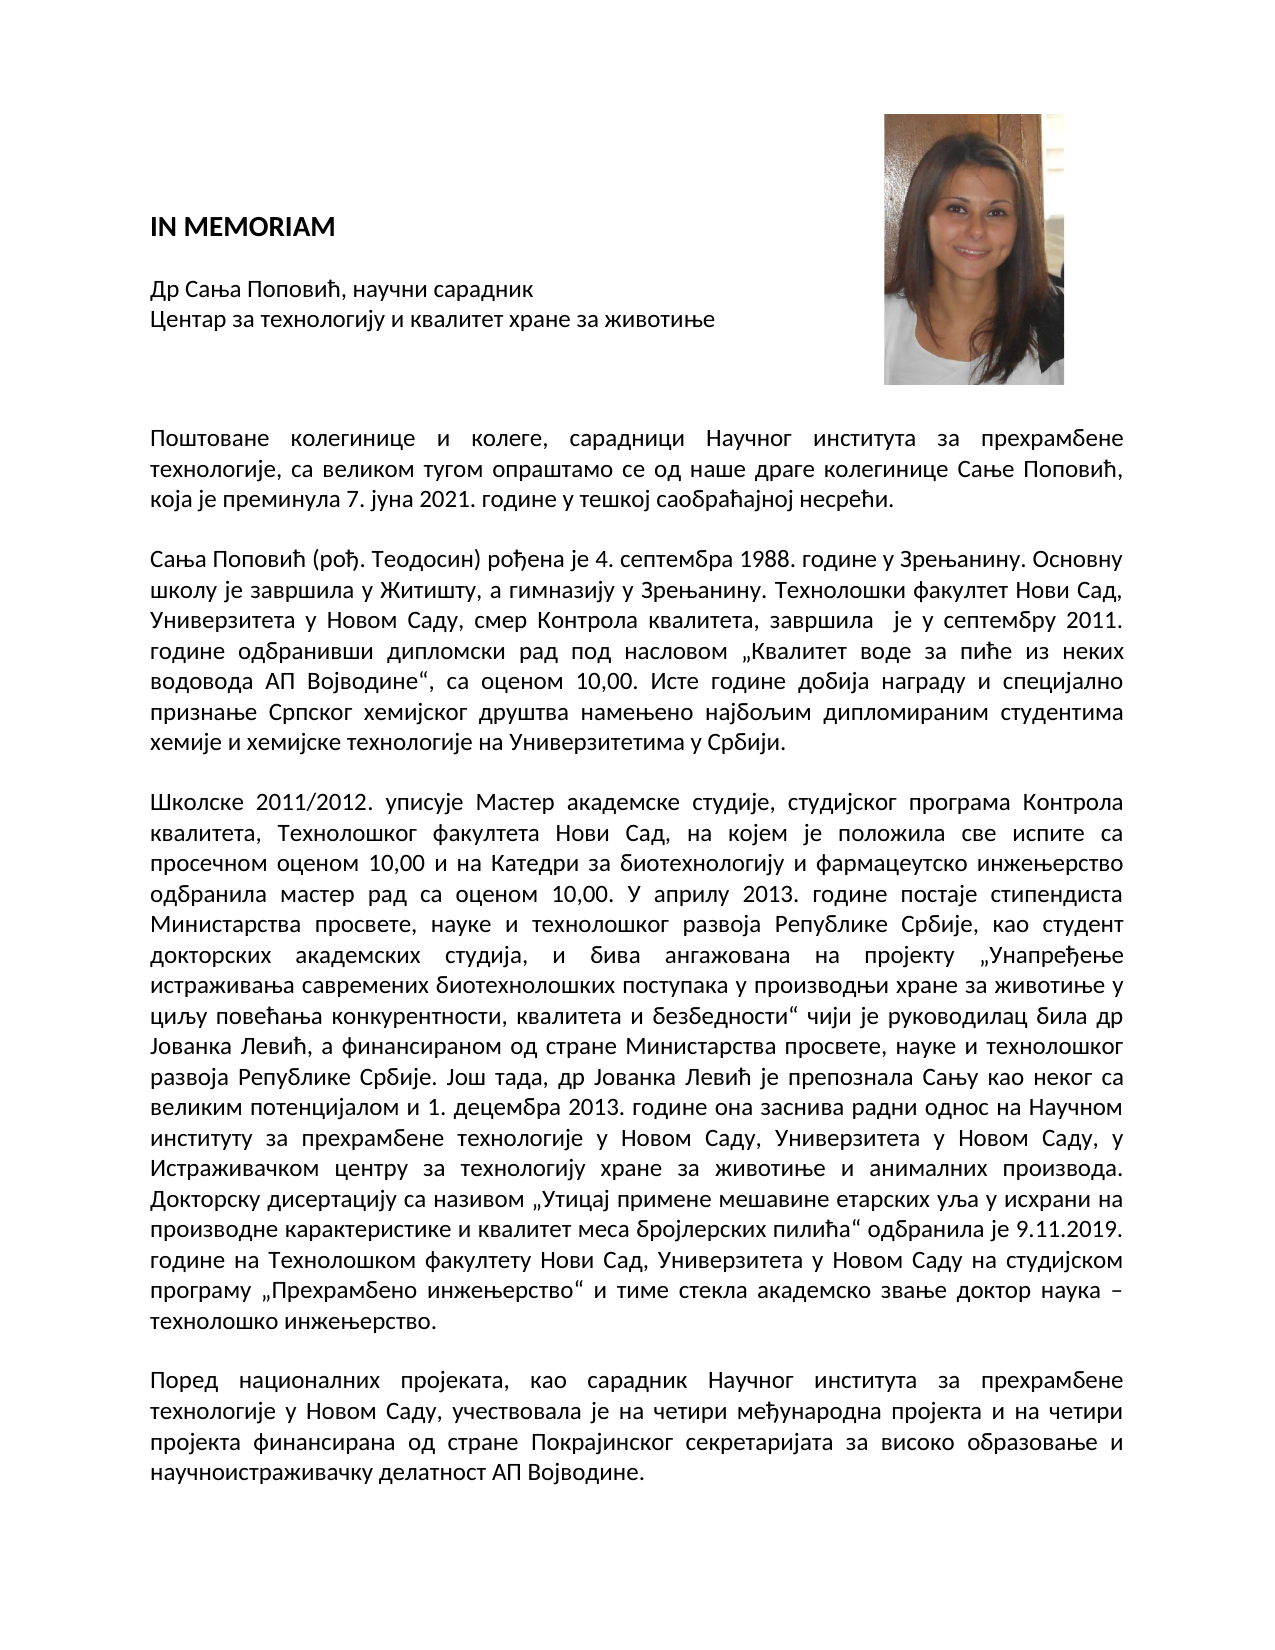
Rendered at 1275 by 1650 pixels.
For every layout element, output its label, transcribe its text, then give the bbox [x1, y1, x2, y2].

text Школске 2011/2012. уписује Мастер академске студије, студијског програма Контрола квалитета, Технолошког факултета Нови Сад, на којем је положила све испите са просечном оценом 10,00 и на Катедри за биотехнологију и фармацеутско инжењерство одбранила мастер рад са оценом 10,00. У априлу 2013. године постаје стипендиста Министарства просвете, науке и технолошког развоја Републике Србије, као студент докторских академских студија, и бива ангажована на пројекту „Унапређење истраживања савремених биотехнолошких поступака у производњи хране за животиње у циљу повећања конкурентности, квалитета и безбедности“ чији је руководилац била др Јованка Левић, а финансираном од стране Министарства просвете, науке и технолошког развоја Републике Србије. Још тада, др Јованка Левић је препознала Сању као неког са великим потенцијалом и 1. децембра 2013. године она заснива радни однос на Научном институту за прехрамбене технологије у Новом Саду, Универзитета у Новом Саду, у Истраживачком центру за технологију хране за животиње и анималних производа. Докторску дисертацију са називом „Утицај примене мешавине етарских уља у исхрани на производне карактеристике и квалитет меса бројлерских пилића“ одбранила је 9.11.2019. године на Технолошком факултету Нови Сад, Универзитета у Новом Саду на студијском програму „Прехрамбено инжењерство“ и тиме стекла академско звање доктор наука – технолошко инжењерство. [150, 786, 1125, 1336]
text Поштоване колегинице и колеге, сарадници Научног института за прехрамбене технологије, са великом тугом опраштамо се од наше драге колегинице Сање Поповић, која је преминула 7. јуна 2021. године у тешкој саобраћајној несрећи. [150, 423, 1125, 514]
text Др Сања Поповић, научни сарадник [150, 273, 1125, 303]
text IN MEMORIAM [150, 208, 1125, 243]
text Центар за технологију и квалитет хране за животиње [150, 303, 1125, 334]
text Сања Поповић (рођ. Теодосин) рођена је 4. септембра 1988. године у Зрењанину. Основну школу је завршила у Житишту, а гимназију у Зрењанину. Технолошки факултет Нови Сад, Универзитета у Новом Саду, смер Контрола квалитета, завршила је у септембру 2011. године одбранивши дипломски рад под насловом „Квалитет воде за пиће из неких водовода АП Војводине“, са оценом 10,00. Исте године добија награду и специјално признање Српског хемијског друштва намењено најбољим дипломираним студентима хемије и хемијске технологије на Универзитетима у Србији. [150, 543, 1125, 757]
text Поред националних пројеката, као сарадник Научног института за прехрамбене технологије у Новом Саду, учествовала је на четири међународна пројекта и на четири пројекта финансирана од стране Покрајинског секретаријата за високо образовање и научноистраживачку делатност АП Војводине. [150, 1365, 1125, 1487]
